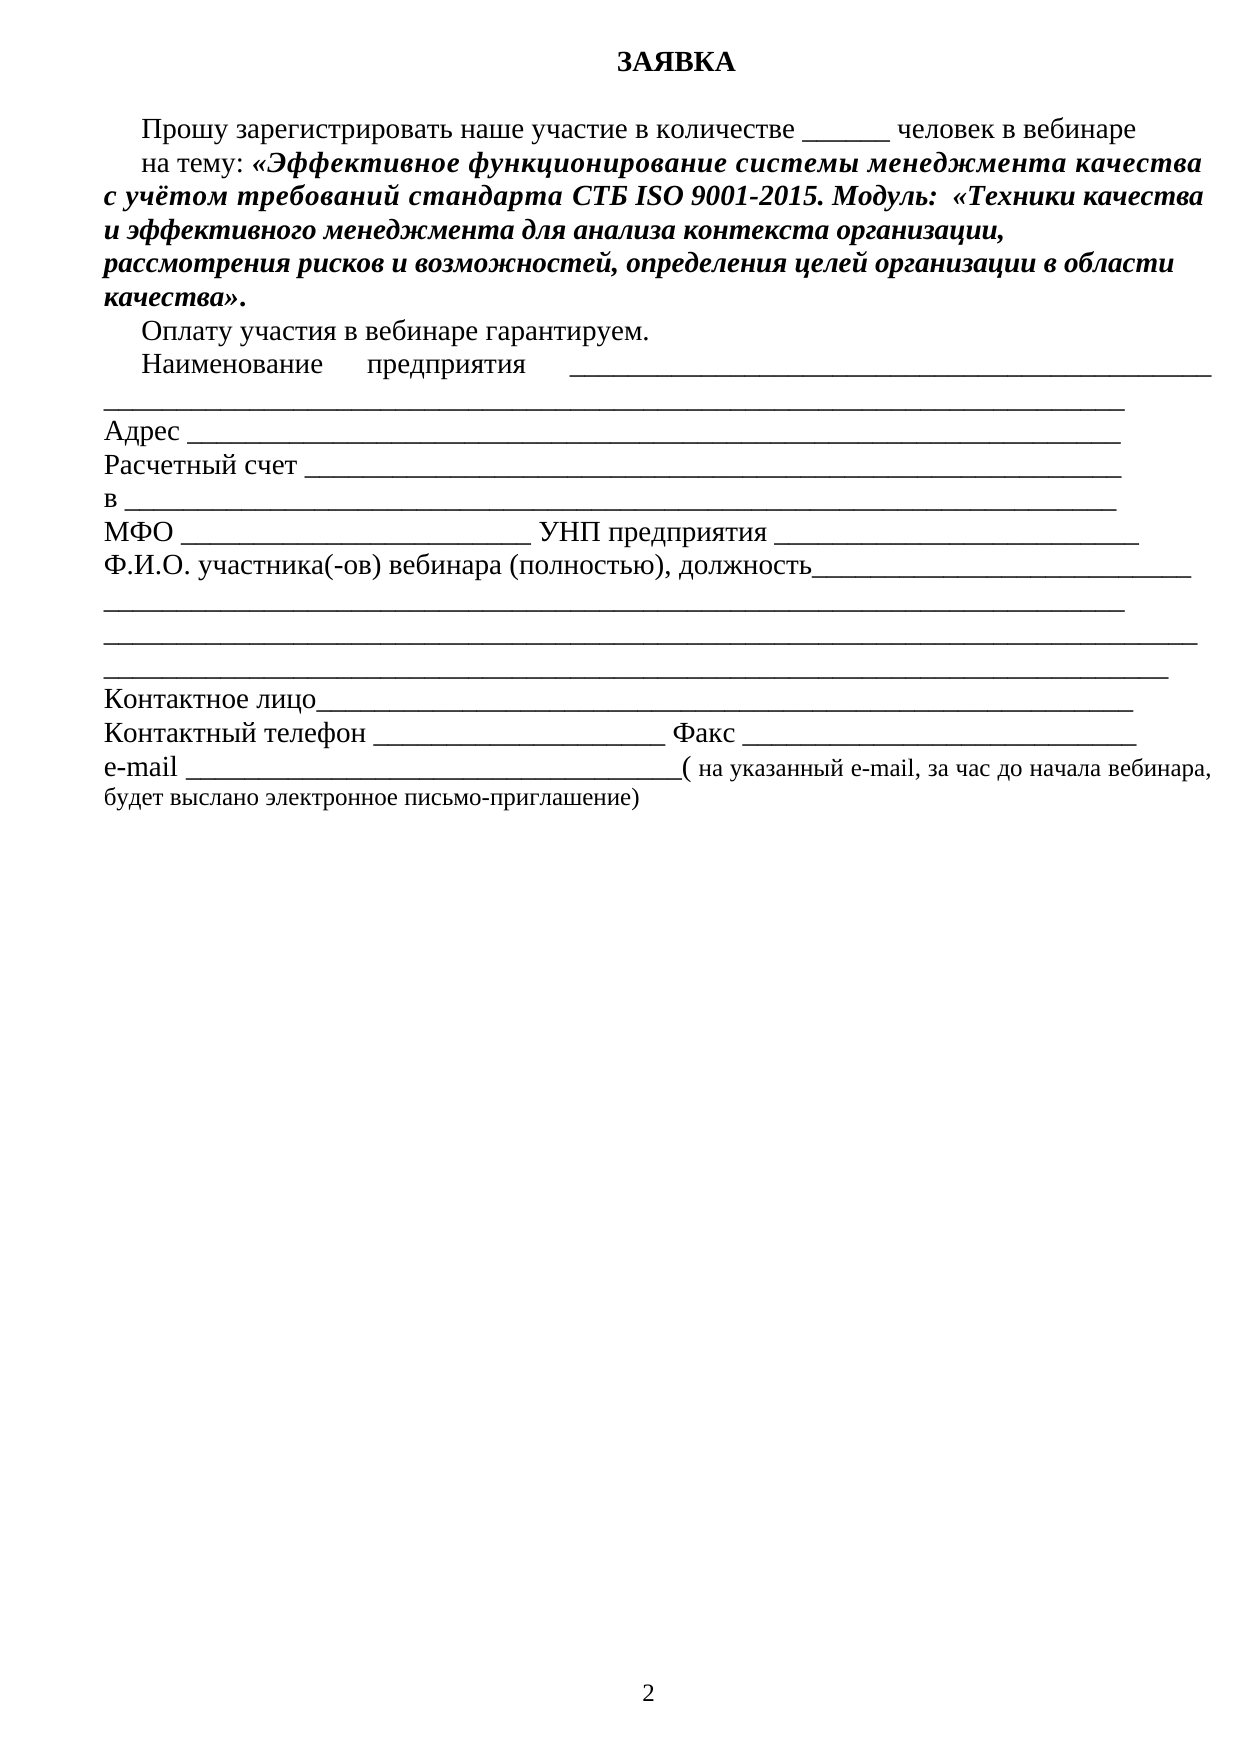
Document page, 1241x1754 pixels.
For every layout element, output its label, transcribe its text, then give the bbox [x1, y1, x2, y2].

text и эффективного менеджмента для анализа контекста организации, [103, 212, 1212, 246]
text Адрес ________________________________________________________________ [103, 413, 1212, 447]
text 2 [103, 1678, 1193, 1707]
text в ____________________________________________________________________ [103, 480, 1212, 514]
text МФО ________________________ УНП предприятия _________________________ [103, 514, 1212, 547]
text e-mail __________________________________( на указанный e-mail, за час до начала вебинара, будет выслано электронное письмо-приглашение) [103, 749, 1212, 811]
text Прошу зарегистрировать наше участие в количестве ______ человек в вебинаре [103, 111, 1212, 145]
text на тему: «Эффективное функционирование системы менеджмента качества с учётом требований стандарта СТБ ISO 9001-2015. Модуль: «Техники качества [103, 145, 1212, 212]
text ______________________________________________________________________ [103, 581, 1212, 614]
text Контактный телефон ____________________ Факс ___________________________ [103, 715, 1212, 749]
text Контактное лицо________________________________________________________ [103, 682, 1212, 715]
text Ф.И.О. участника(-ов) вебинара (полностью), должность__________________________ [103, 547, 1212, 581]
text ____________________________________________________________________________________________________________________________________________________ [103, 614, 1212, 682]
text ЗАЯВКА [103, 44, 1212, 78]
text Оплату участия в вебинаре гарантируем. [103, 313, 1212, 346]
text Расчетный счет ________________________________________________________ [103, 447, 1212, 480]
text Наименование предприятия ____________________________________________ ______________________________________________________________________ [103, 346, 1212, 413]
text рассмотрения рисков и возможностей, определения целей организации в области качества». [103, 246, 1212, 313]
